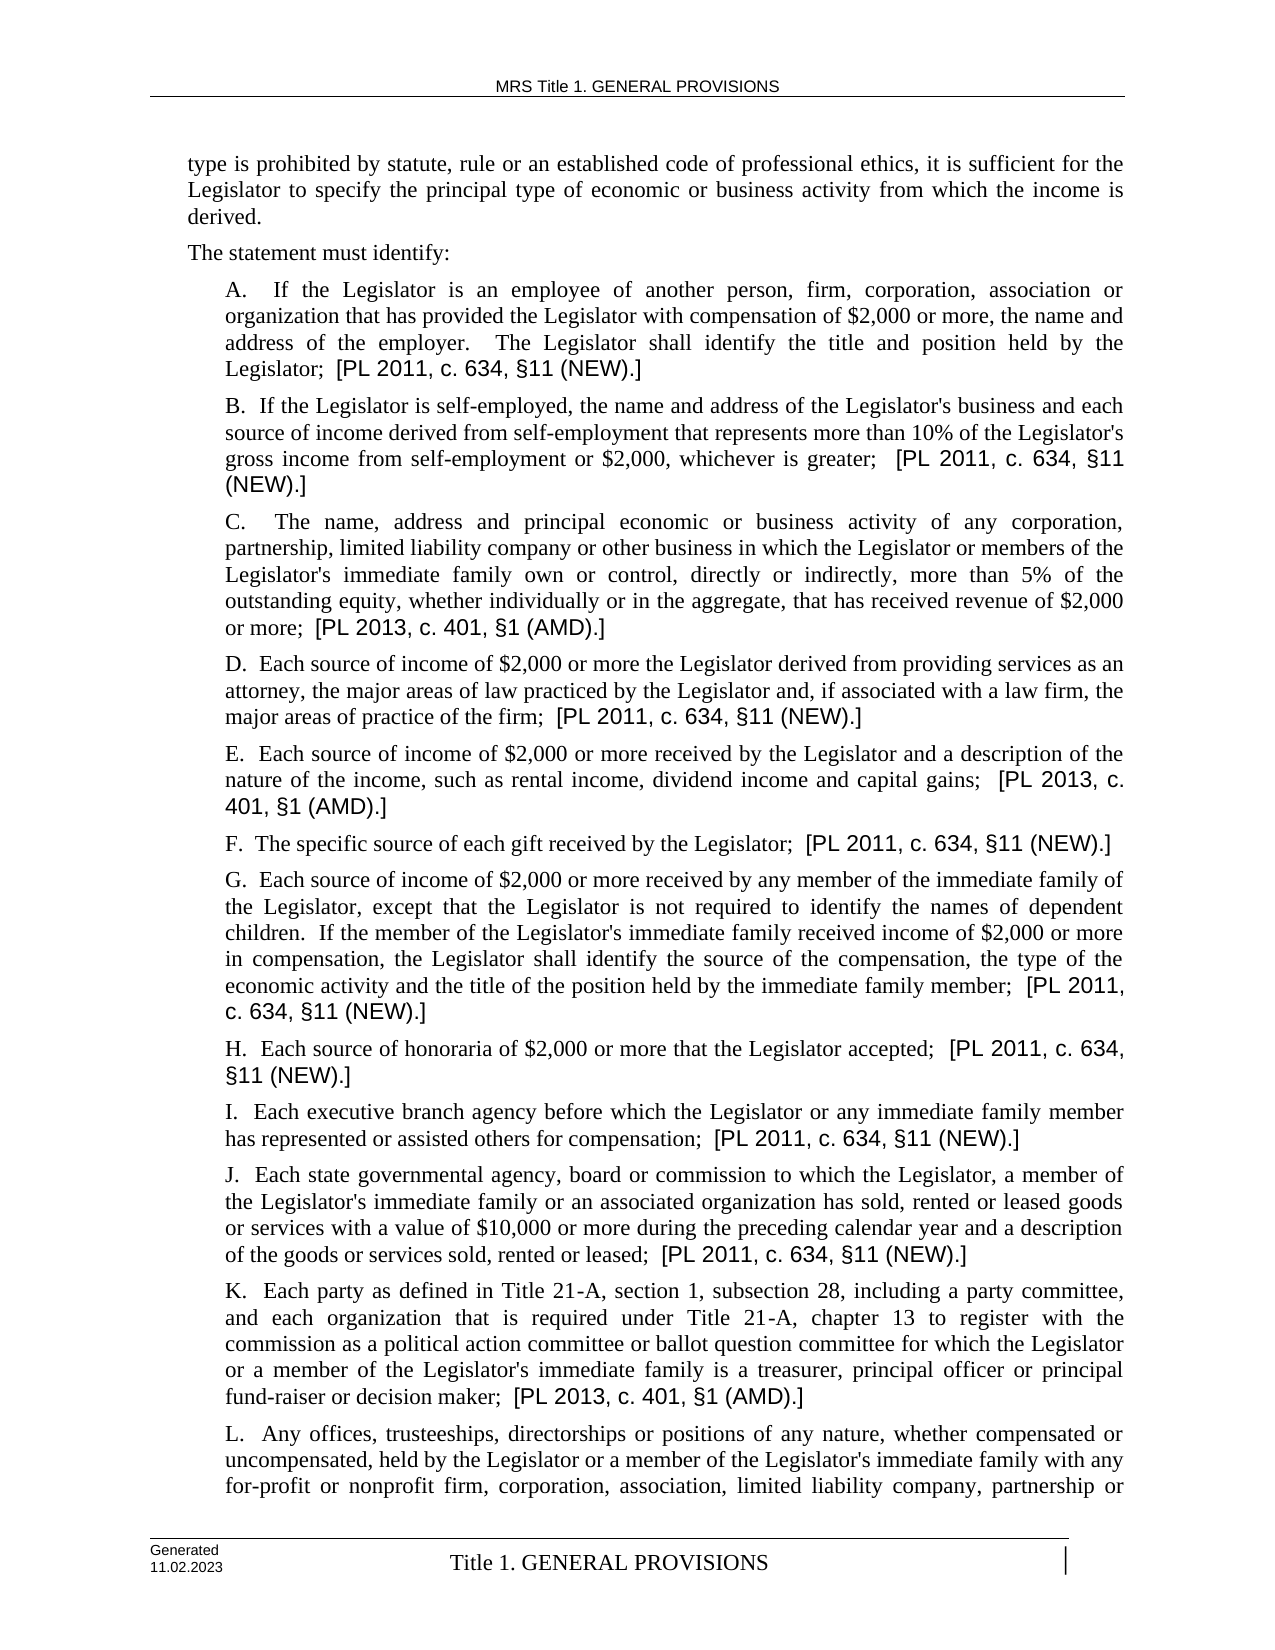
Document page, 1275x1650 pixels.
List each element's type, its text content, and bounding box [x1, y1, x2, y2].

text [225, 1420, 1125, 1499]
text I. Each executive branch agency before which the Legislator or any immediate family member has represented or assisted others for compensation; [PL 2011, c. 634, §11 (NEW).] [225, 1098, 1125, 1151]
text H. Each source of honoraria of $2,000 or more that the Legislator accepted; [PL 2011, c. 634, §11 (NEW).] [225, 1035, 1125, 1088]
text The statement must identify: [187, 239, 1125, 266]
text J. Each state governmental agency, board or commission to which the Legislator, a member of the Legislator's immediate family or an associated organization has sold, rented or leased goods or services with a value of $10,000 or more during the preceding calendar year and a description of the goods or services sold, rented or leased; [PL 2011, c. 634, §11 (NEW).] [225, 1162, 1125, 1267]
text B. If the Legislator is self-employed, the name and address of the Legislator's business and each source of income derived from self-employment that represents more than 10% of the Legislator's gross income from self-employment or $2,000, whichever is greater; [PL 2011, c. 634, §11 (NEW).] [225, 392, 1125, 498]
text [187, 150, 1125, 229]
text C. The name, address and principal economic or business activity of any corporation, partnership, limited liability company or other business in which the Legislator or members of the Legislator's immediate family own or control, directly or indirectly, more than 5% of the outstanding equity, whether individually or in the aggregate, that has received revenue of $2,000 or more; [PL 2013, c. 401, §1 (AMD).] [225, 508, 1125, 640]
text E. Each source of income of $2,000 or more received by the Legislator and a description of the nature of the income, such as rental income, dividend income and capital gains; [PL 2013, c. 401, §1 (AMD).] [225, 740, 1125, 819]
text A. If the Legislator is an employee of another person, firm, corporation, association or organization that has provided the Legislator with compensation of $2,000 or more, the name and address of the employer. The Legislator shall identify the title and position held by the Legislator; [PL 2011, c. 634, §11 (NEW).] [225, 276, 1125, 382]
text D. Each source of income of $2,000 or more the Legislator derived from providing services as an attorney, the major areas of law practiced by the Legislator and, if associated with a law firm, the major areas of practice of the firm; [PL 2011, c. 634, §11 (NEW).] [225, 650, 1125, 729]
text G. Each source of income of $2,000 or more received by any member of the immediate family of the Legislator, except that the Legislator is not required to identify the names of dependent children. If the member of the Legislator's immediate family received income of $2,000 or more in compensation, the Legislator shall identify the source of the compensation, the type of the economic activity and the title of the position held by the immediate family member; [PL 2011, c. 634, §11 (NEW).] [225, 866, 1125, 1025]
text F. The specific source of each gift received by the Legislator; [PL 2011, c. 634, §11 (NEW).] [225, 829, 1125, 856]
text K. Each party as defined in Title 21‑A, section 1, subsection 28, including a party committee, and each organization that is required under Title 21‑A, chapter 13 to register with the commission as a political action committee or ballot question committee for which the Legislator or a member of the Legislator's immediate family is a treasurer, principal officer or principal fund-raiser or decision maker; [PL 2013, c. 401, §1 (AMD).] [225, 1277, 1125, 1409]
